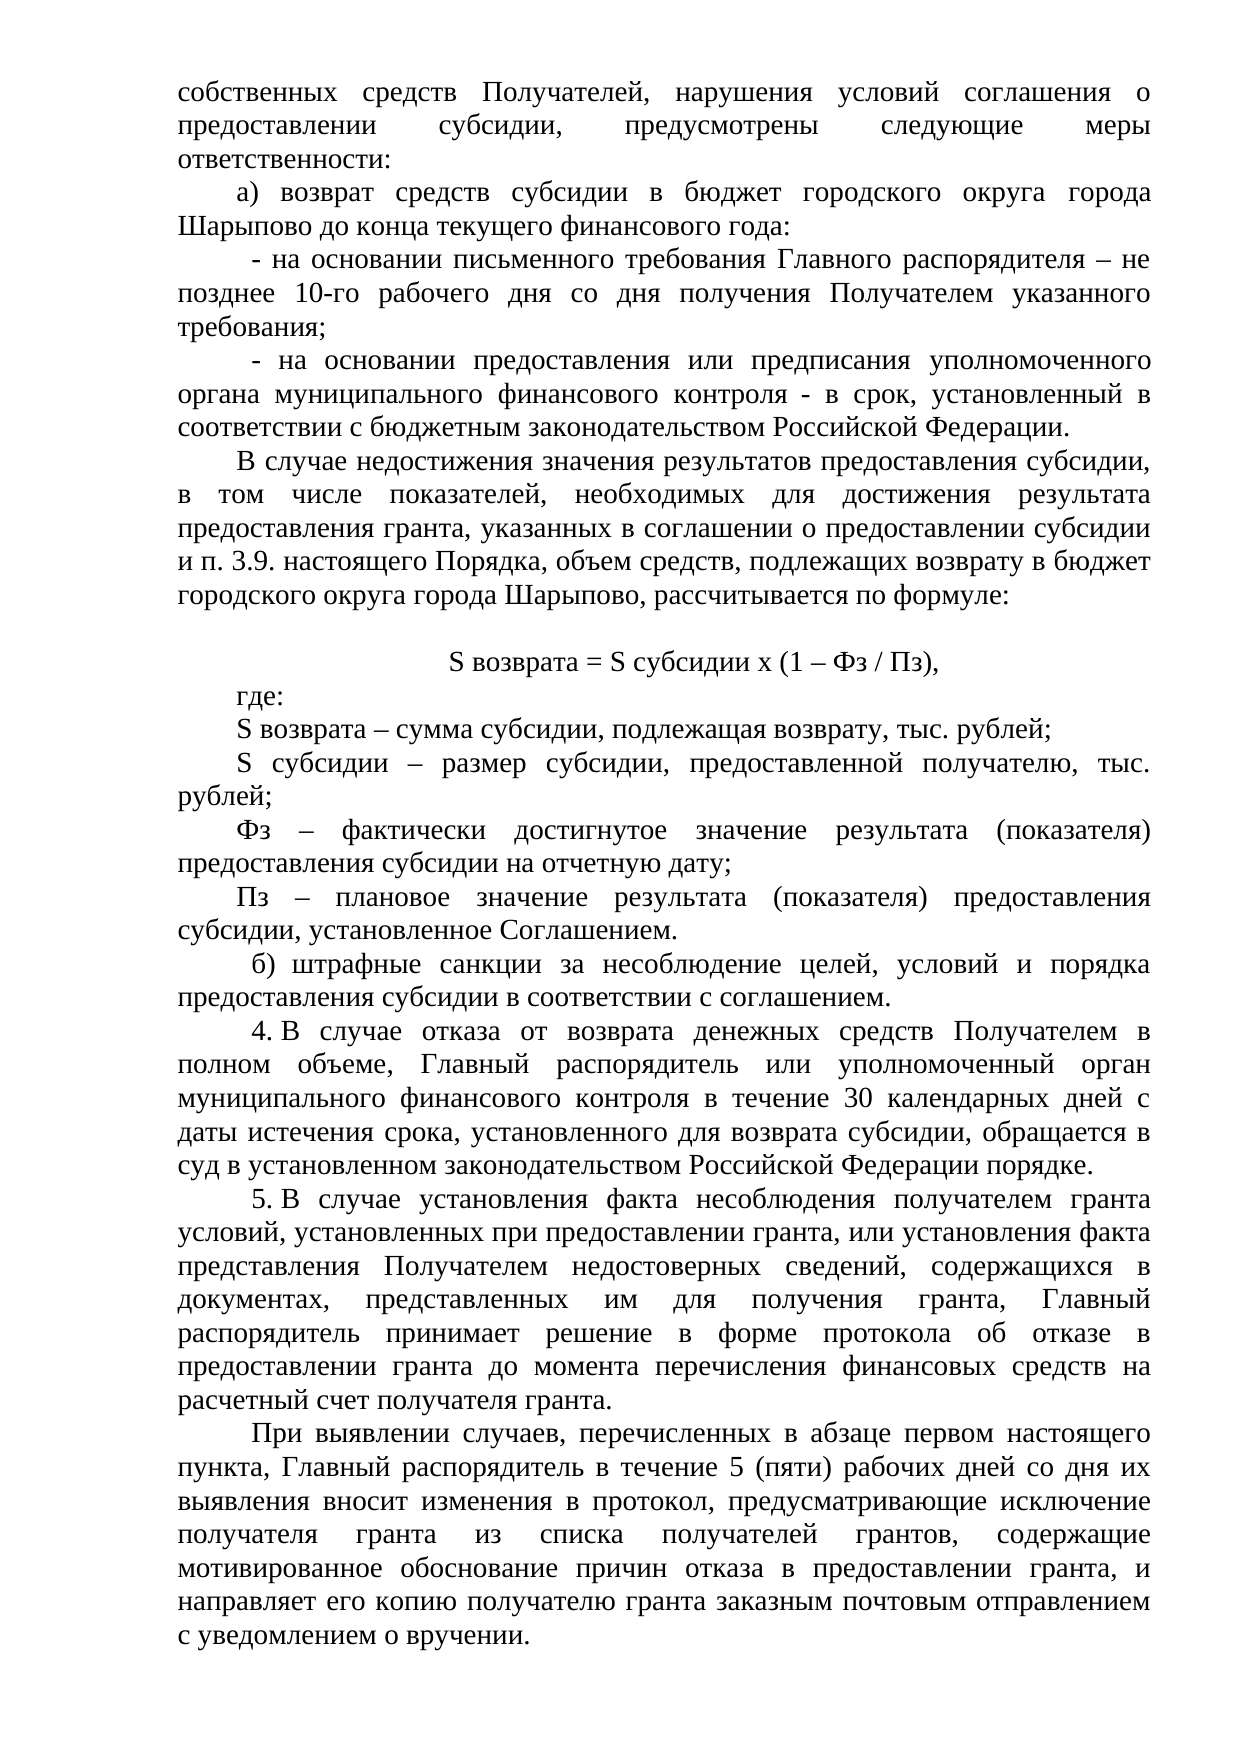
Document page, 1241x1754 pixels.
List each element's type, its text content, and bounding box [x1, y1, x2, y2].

list - на основании письменного требования Главного распорядителя – не позднее 10-го рабочего дня со дня получения Получателем указанного требования; [177, 242, 1152, 342]
list а) возврат средств субсидии в бюджет городского округа города Шарыпово до конца текущего финансового года: [177, 174, 1152, 242]
text Пз – плановое значение результата (показателя) предоставления субсидии, установленное Соглашением. [177, 879, 1152, 946]
list б) штрафные санкции за несоблюдение целей, условий и порядка предоставления субсидии в соответствии с соглашением. [177, 946, 1152, 1013]
text При выявлении случаев, перечисленных в абзаце первом настоящего пункта, Главный распорядитель в течение 5 (пяти) рабочих дней со дня их выявления вносит изменения в протокол, предусматривающие исключение получателя гранта из списка получателей грантов, содержащие мотивированное обоснование причин отказа в предоставлении гранта, и направляет его копию получателю гранта заказным почтовым отправлением с уведомлением о вручении. [177, 1416, 1152, 1650]
text Фз – фактически достигнутое значение результата (показателя) предоставления субсидии на отчетную дату; [177, 812, 1152, 879]
text S субсидии – размер субсидии, предоставленной получателю, тыс. рублей; [177, 745, 1152, 812]
list - на основании предоставления или предписания уполномоченного органа муниципального финансового контроля - в срок, установленный в соответствии с бюджетным законодательством Российской Федерации. [177, 342, 1152, 443]
text S возврата – сумма субсидии, подлежащая возврату, тыс. рублей; [177, 711, 1152, 745]
text S возврата = S субсидии x (1 – Фз / Пз), [177, 644, 1152, 678]
text В случае недостижения значения результатов предоставления субсидии, в том числе показателей, необходимых для достижения результата предоставления гранта, указанных в соглашении о предоставлении субсидии и п. 3.9. настоящего Порядка, объем средств, подлежащих возврату в бюджет городского округа города Шарыпово, рассчитывается по формуле: [177, 443, 1152, 611]
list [177, 74, 1152, 174]
text где: [177, 678, 1152, 711]
list В случае установления факта несоблюдения получателем гранта условий, установленных при предоставлении гранта, или установления факта представления Получателем недостоверных сведений, содержащихся в документах, представленных им для получения гранта, Главный распорядитель принимает решение в форме протокола об отказе в предоставлении гранта до момента перечисления финансовых средств на расчетный счет получателя гранта. [177, 1181, 1152, 1416]
list В случае отказа от возврата денежных средств Получателем в полном объеме, Главный распорядитель или уполномоченный орган муниципального финансового контроля в течение 30 календарных дней с даты истечения срока, установленного для возврата субсидии, обращается в суд в установленном законодательством Российской Федерации порядке. [177, 1013, 1152, 1181]
